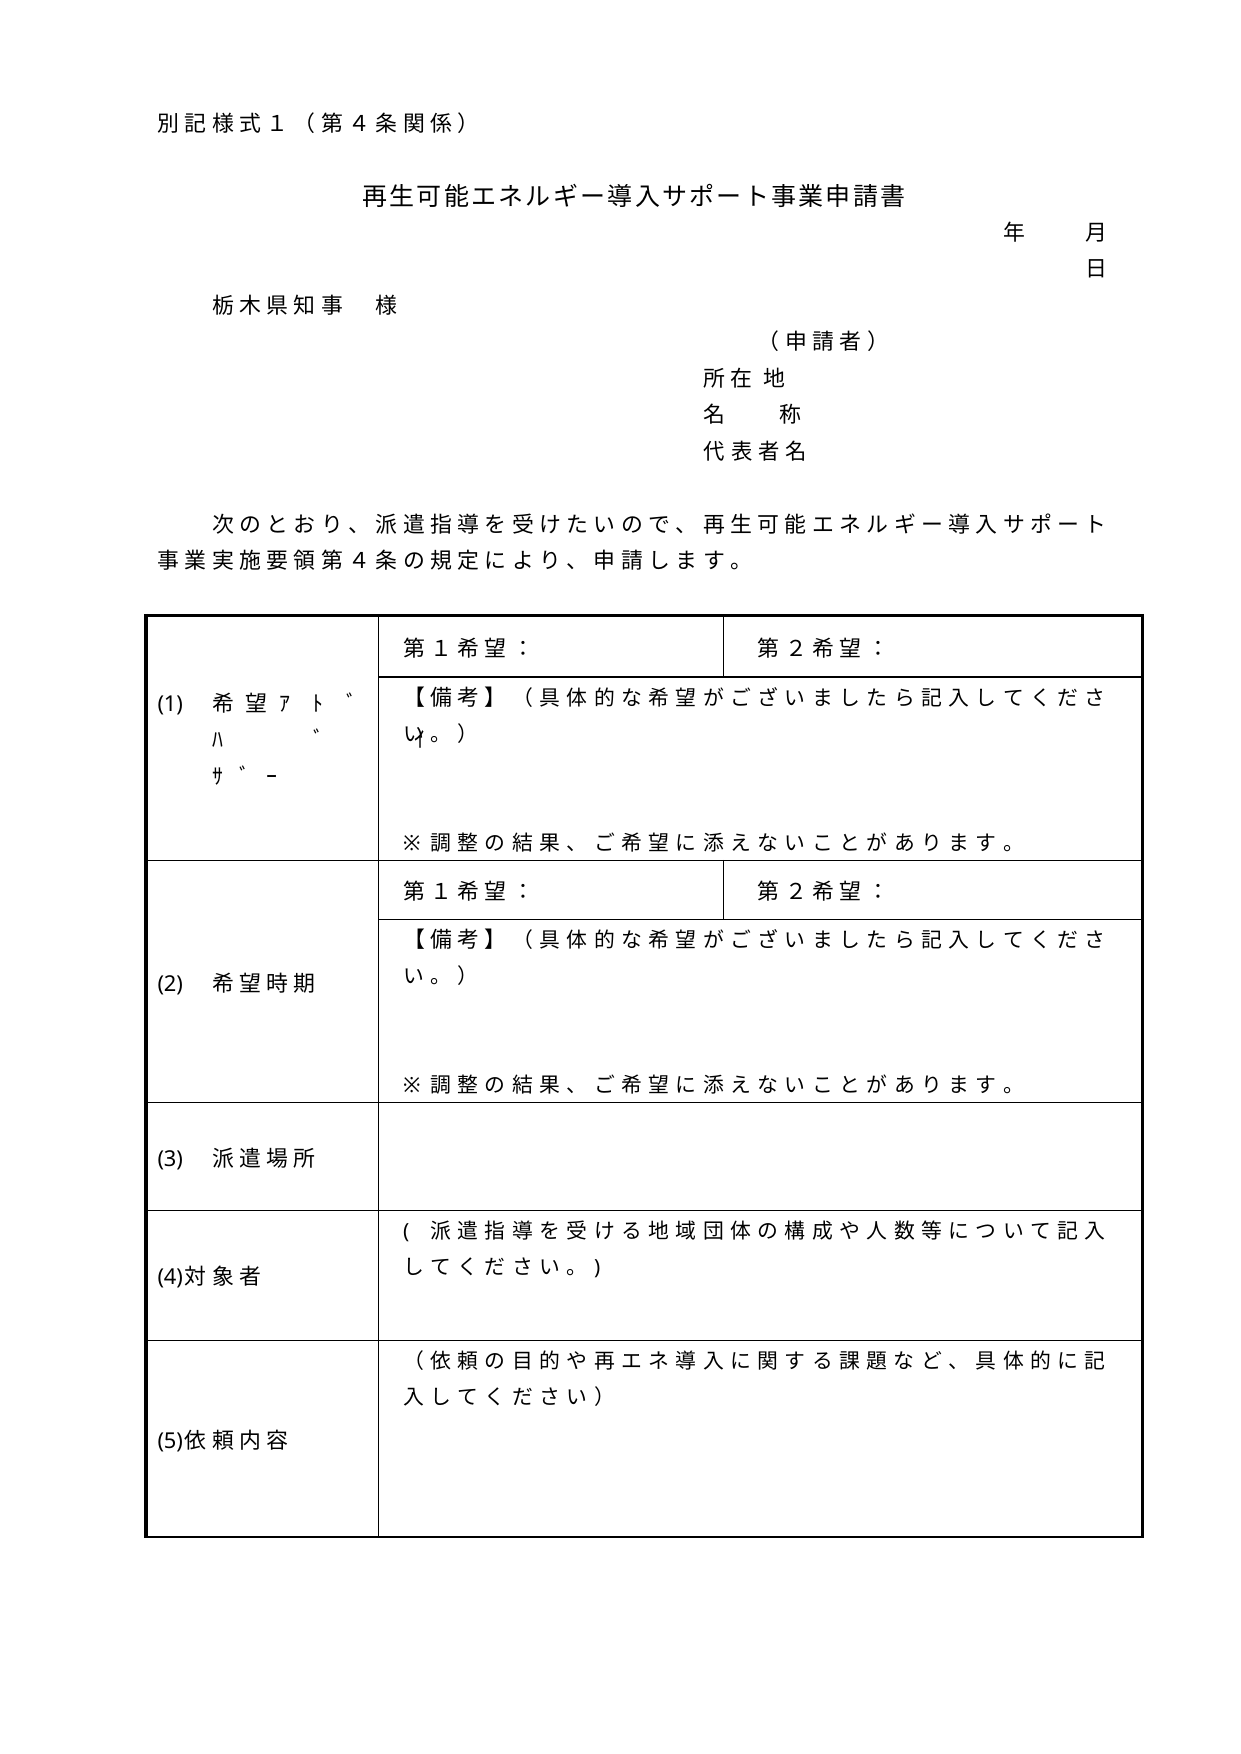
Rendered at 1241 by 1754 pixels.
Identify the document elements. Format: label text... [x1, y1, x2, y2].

text 代表者名 [628, 431, 1112, 468]
text 栃木県知事 様 [157, 286, 1112, 322]
text （申請者） [157, 322, 1112, 358]
table_cell （依頼の目的や再エネ導入に関する課題など、具体的に記入してください） [379, 1341, 1141, 1536]
table_header 希望ｱﾄﾞﾊﾞｲｻﾞｰ [148, 617, 378, 860]
text 所在地 [628, 358, 1112, 395]
table_cell 第２希望： [724, 861, 1141, 919]
table_cell 第１希望： [379, 861, 723, 919]
text 別記様式１（第４条関係） [157, 103, 1112, 140]
table_cell 希望時期 [148, 861, 378, 1102]
text 次のとおり、派遣指導を受けたいので、再生可能エネルギー導入サポート事業実施要領第４条の規定により、申請します。 [157, 504, 1112, 577]
table_cell 派遣場所 [148, 1103, 378, 1210]
text 再生可能エネルギー導入サポート事業申請書 [157, 176, 1113, 213]
table_header 第１希望： [379, 617, 723, 676]
table_header 第２希望： [724, 617, 1141, 676]
table_cell (5)依頼内容 [148, 1341, 378, 1536]
table_cell (派遣指導を受ける地域団体の構成や人数等について記入してください。) [379, 1211, 1141, 1340]
text 年 月 日 [157, 213, 1112, 286]
text 名称 [628, 395, 1112, 431]
table_cell 【備考】（具体的な希望がございましたら記入してください。） ※調整の結果、ご希望に添えないことがあります。 [379, 678, 1141, 860]
table_cell (4)対象者 [148, 1211, 378, 1340]
table_cell [379, 1103, 1141, 1210]
table_cell 【備考】（具体的な希望がございましたら記入してください。） ※調整の結果、ご希望に添えないことがあります。 [379, 920, 1141, 1102]
